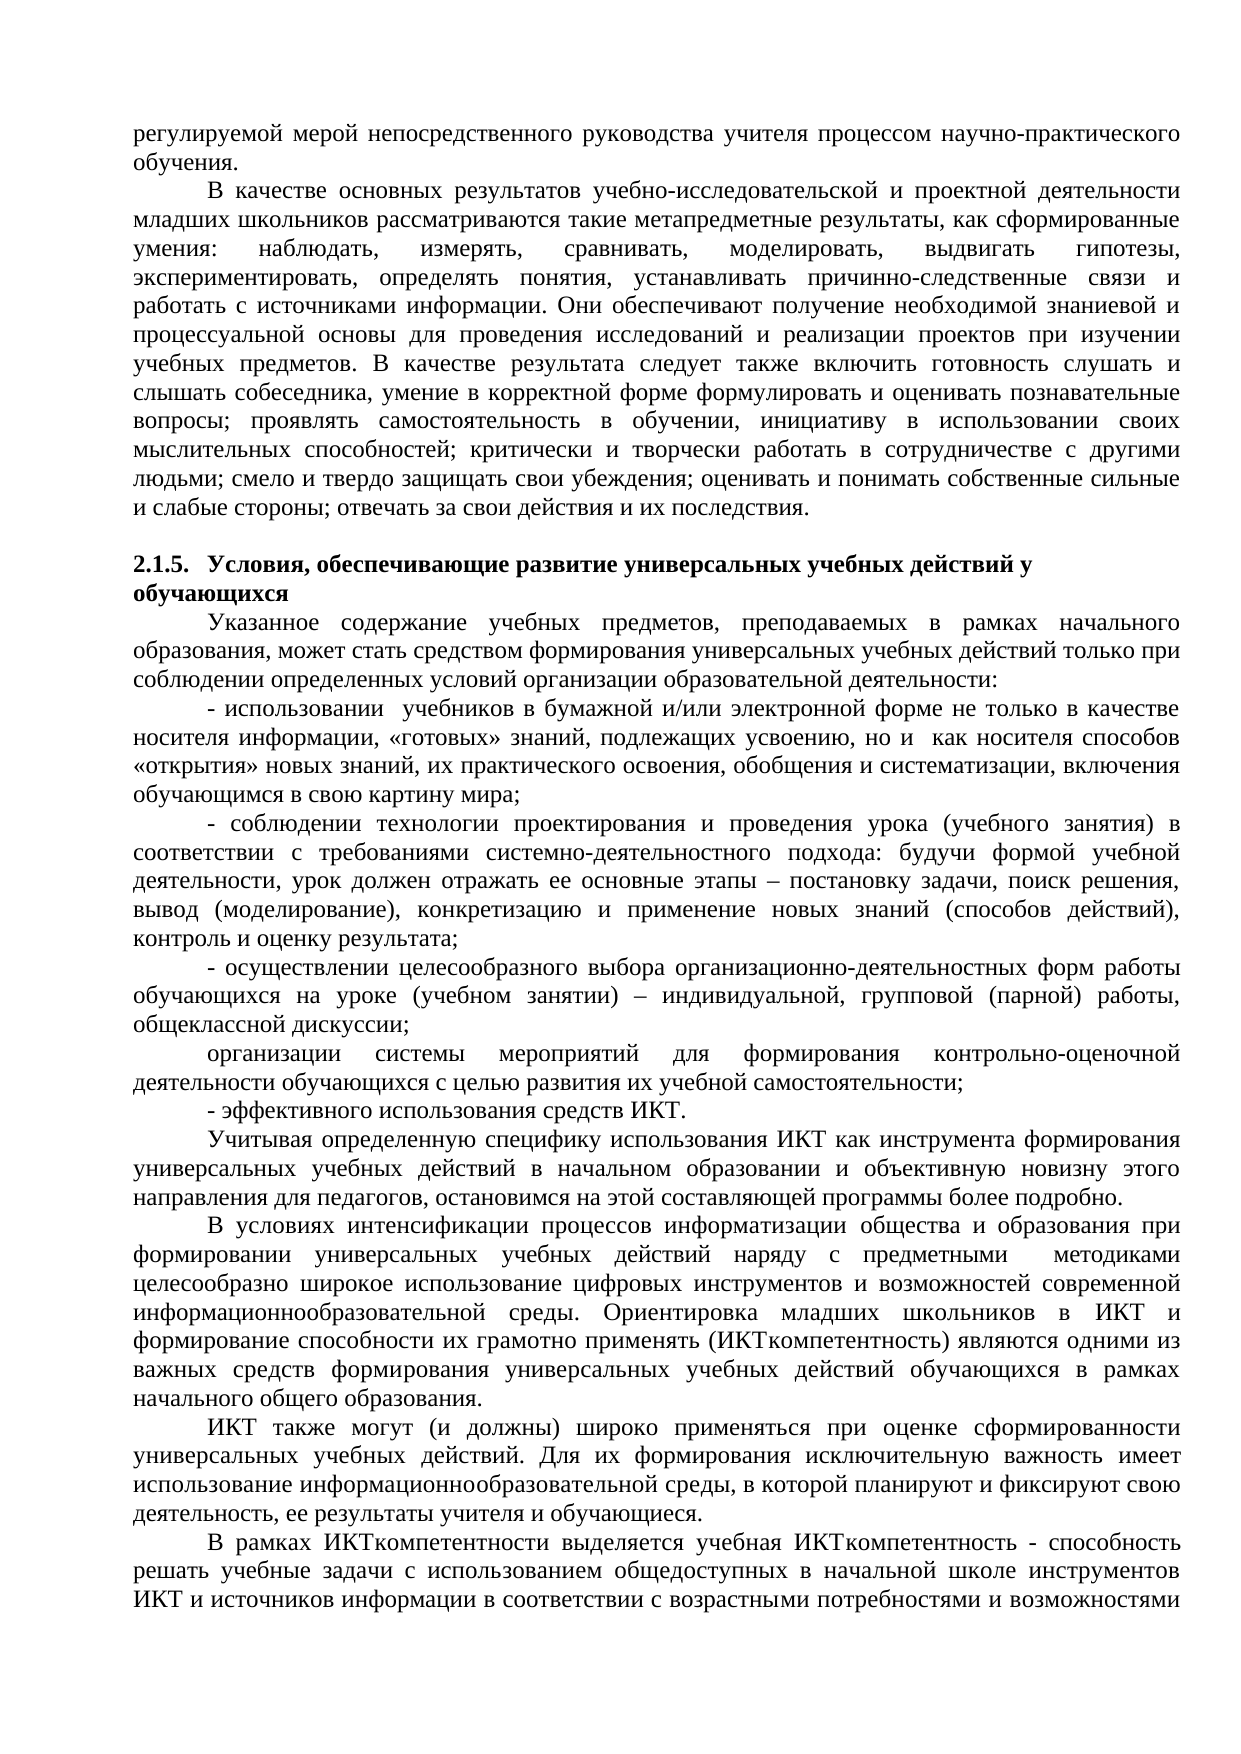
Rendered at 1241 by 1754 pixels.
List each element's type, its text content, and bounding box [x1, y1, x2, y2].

subtitle Условия, обеспечивающие развитие универсальных учебных действий у обучающихся [133, 549, 1181, 607]
text ИКТ также могут (и должны) широко применяться при оценке сформированности универсальных учебных действий. Для их формирования исключительную важность имеет использование информационно­образовательной среды, в которой планируют и фиксируют свою деятельность, ее результаты учителя и обучающиеся. [133, 1412, 1181, 1527]
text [133, 1527, 1181, 1613]
text Указанное содержание учебных предметов, преподаваемых в рамках начального образования, может стать средством формирования универсальных учебных действий только при соблюдении определенных условий организации образовательной деятельности: [133, 607, 1181, 693]
text - использовании учебников в бумажной и/или электронной форме не только в качестве носителя информации, «готовых» знаний, подлежащих усвоению, но и как носителя способов «открытия» новых знаний, их практического освоения, обобщения и систематизации, включения обучающимся в свою картину мира; [133, 693, 1181, 808]
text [133, 118, 1181, 176]
text В условиях интенсификации процессов информатизации общества и образования при формировании универсальных учебных действий наряду с предметными методиками целесообразно широкое использование цифровых инструментов и возможностей современной информационно­образовательной среды. Ориентировка младших школьников в ИКТ и формирование способности их грамотно применять (ИКТ­компетентность) являются одними из важных средств формирования универсальных учебных действий обучающихся в рамках начального общего образования. [133, 1211, 1181, 1412]
text Учитывая определенную специфику использования ИКТ как инструмента формирования универсальных учебных действий в начальном образовании и объективную новизну этого направления для педагогов, остановимся на этой составляющей программы более подробно. [133, 1124, 1181, 1211]
text - осуществлении целесообразного выбора организационно-деятельностных форм работы обучающихся на уроке (учебном занятии) – индивидуальной, групповой (парной) работы, общеклассной дискуссии; [133, 952, 1181, 1038]
text организации системы мероприятий для формирования контрольно-оценочной деятельности обучающихся с целью развития их учебной самостоятельности; [133, 1038, 1181, 1096]
text В качестве основных результатов учебно-исследовательской и проектной деятельности младших школьников рассматриваются такие метапредметные результаты, как сформированные умения: наблюдать, измерять, сравнивать, моделировать, выдвигать гипотезы, экспериментировать, определять понятия, устанавливать причинно-следственные связи и работать с источниками информации. Они обеспечивают получение необходимой знаниевой и процессуальной основы для проведения исследований и реализации проектов при изучении учебных предметов. В качестве результата следует также включить готовность слушать и слышать собеседника, умение в корректной форме формулировать и оценивать познавательные вопросы; проявлять самостоятельность в обучении, инициативу в использовании своих мыслительных способностей; критически и творчески работать в сотрудничестве с другими людьми; смело и твердо защищать свои убеждения; оценивать и понимать собственные сильные и слабые стороны; отвечать за свои действия и их последствия. [133, 176, 1181, 521]
text - эффективного использования средств ИКТ. [133, 1096, 1181, 1124]
text - соблюдении технологии проектирования и проведения урока (учебного занятия) в соответствии с требованиями системно-деятельностного подхода: будучи формой учебной деятельности, урок должен отражать ее основные этапы – постановку задачи, поиск решения, вывод (моделирование), конкретизацию и применение новых знаний (способов действий), контроль и оценку результата; [133, 808, 1181, 952]
